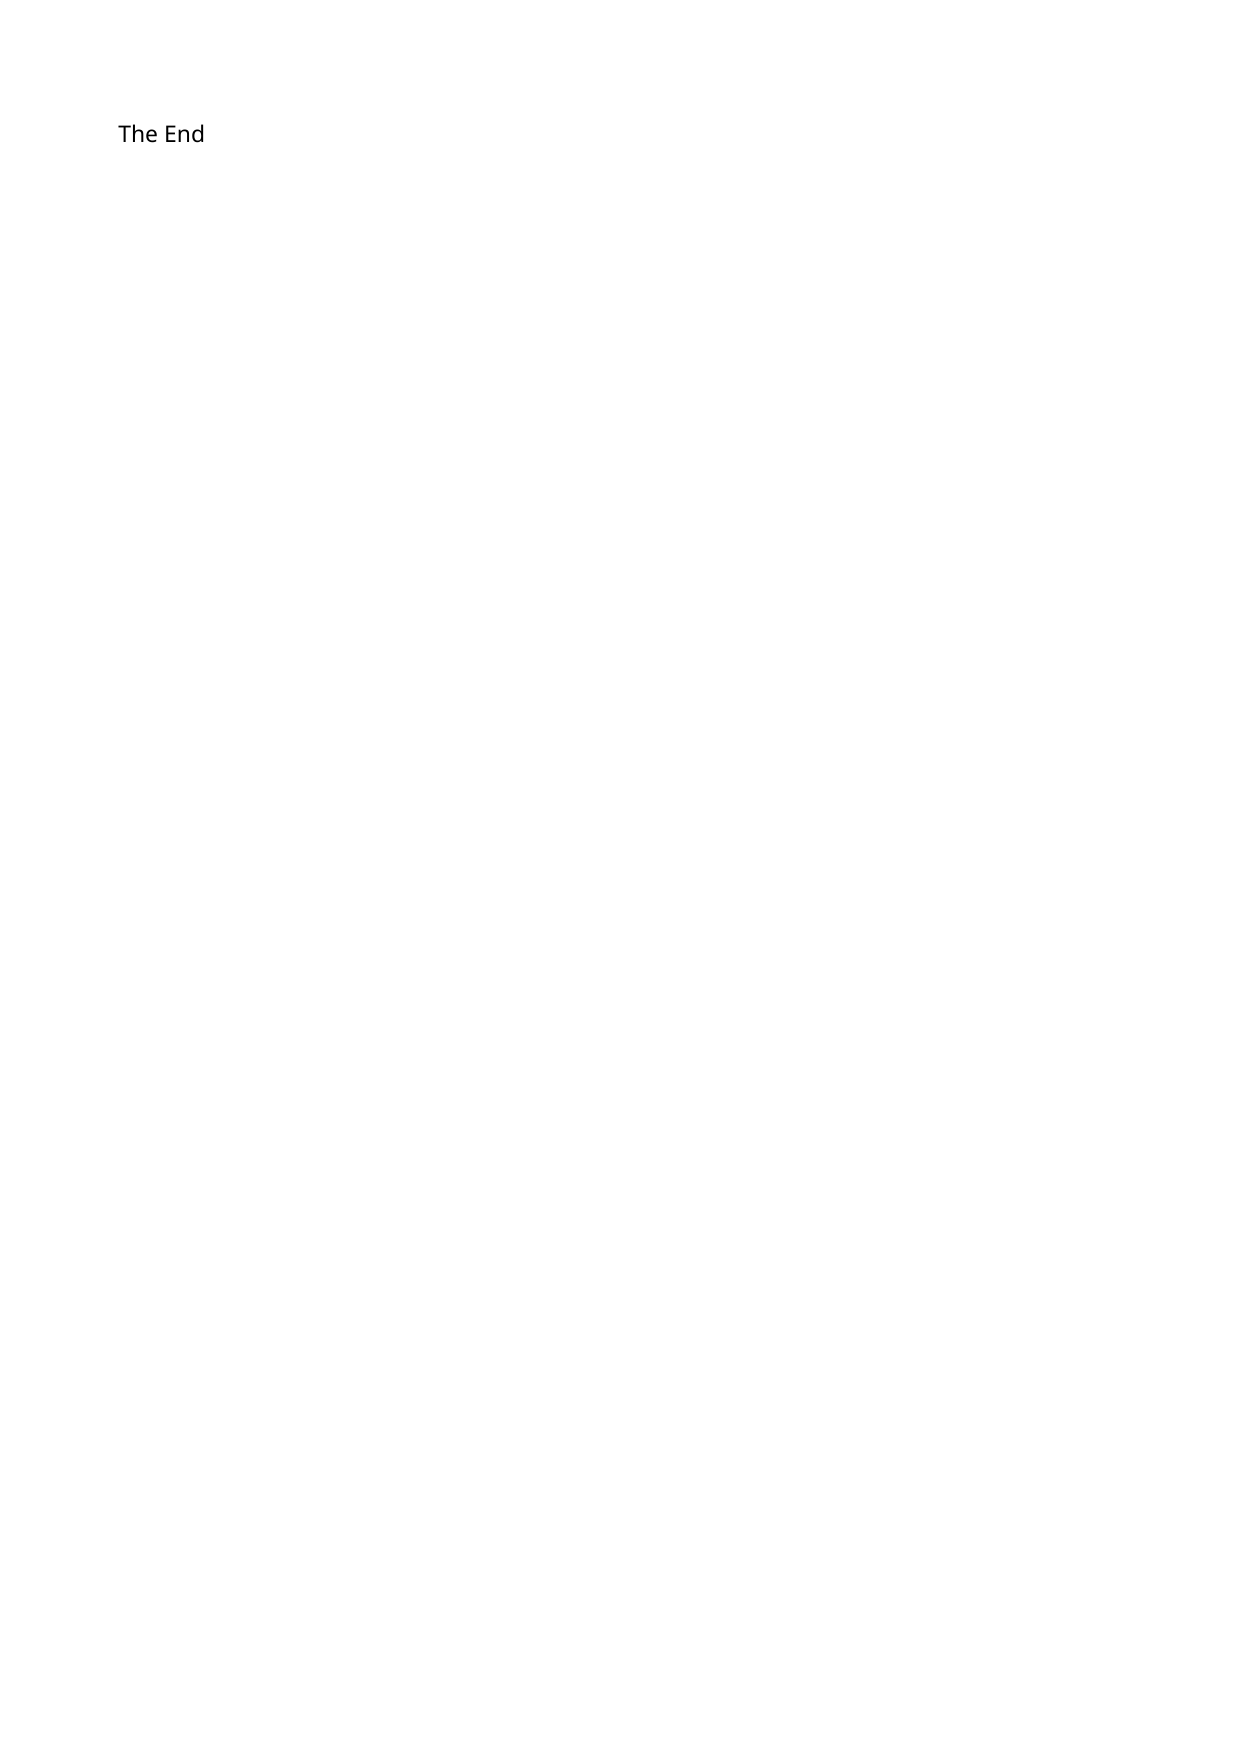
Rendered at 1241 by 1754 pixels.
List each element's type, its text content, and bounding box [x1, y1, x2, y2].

text The End [118, 118, 1122, 149]
